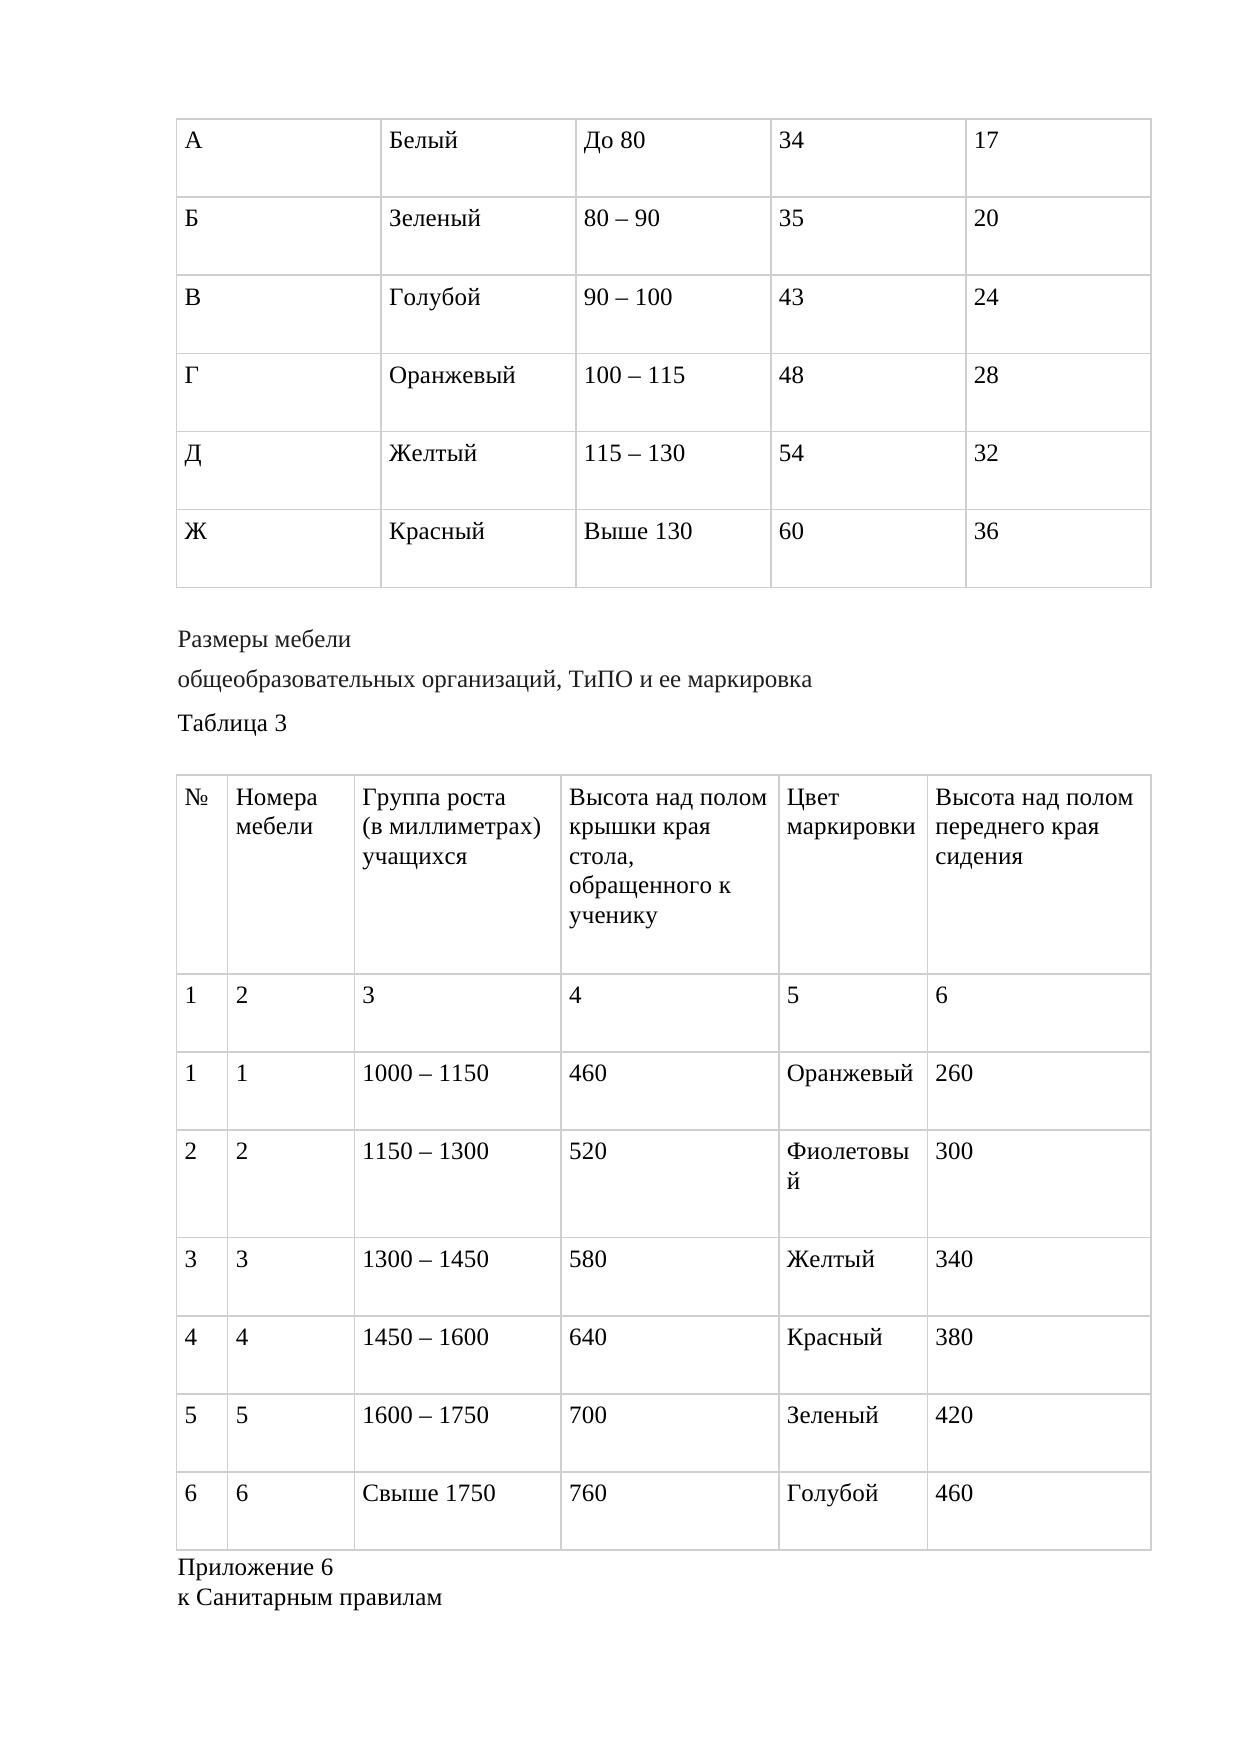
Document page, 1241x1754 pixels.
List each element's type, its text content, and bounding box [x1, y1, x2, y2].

table_cell Д [177, 432, 380, 509]
table_cell 1450 – 1600 [355, 1317, 560, 1393]
table_cell 460 [562, 1053, 778, 1129]
table_cell 1300 – 1450 [355, 1238, 560, 1315]
table_cell Оранжевый [382, 354, 575, 431]
table_cell 24 [967, 276, 1150, 352]
table_cell Желтый [382, 432, 575, 509]
table_cell 17 [967, 120, 1150, 196]
table_cell 34 [772, 120, 965, 196]
table_cell 300 [928, 1131, 1150, 1237]
table_cell 5 [177, 1395, 227, 1471]
table_cell 4 [177, 1317, 227, 1393]
table_cell Свыше 1750 [355, 1473, 560, 1549]
table_cell Ж [177, 510, 380, 587]
table_cell 520 [562, 1131, 778, 1237]
table_cell 4 [228, 1317, 354, 1393]
table_cell 3 [355, 975, 560, 1051]
table_cell 5 [228, 1395, 354, 1471]
table_cell 43 [772, 276, 965, 352]
table_cell 3 [177, 1238, 227, 1315]
table_cell 1000 – 1150 [355, 1053, 560, 1129]
table_cell 460 [928, 1473, 1150, 1549]
table_cell Г [177, 354, 380, 431]
table_cell Фиолетовый [780, 1131, 927, 1237]
table_cell 60 [772, 510, 965, 587]
table_cell 2 [177, 1131, 227, 1237]
table_header Высота над полом переднего края сидения [928, 776, 1150, 973]
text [177, 1551, 1152, 1610]
table_cell 5 [780, 975, 927, 1051]
table_cell 2 [228, 1131, 354, 1237]
table_cell 35 [772, 198, 965, 274]
table_cell Красный [780, 1317, 927, 1393]
table_cell 1 [228, 1053, 354, 1129]
table_header Группа роста (в миллиметрах) учащихся [355, 776, 560, 973]
table_cell 640 [562, 1317, 778, 1393]
table_cell 1600 – 1750 [355, 1395, 560, 1471]
table_cell 90 – 100 [577, 276, 770, 352]
text Размеры мебели общеобразовательных организаций, ТиПО и ее маркировка [177, 612, 1152, 693]
table_cell Оранжевый [780, 1053, 927, 1129]
table_cell 48 [772, 354, 965, 431]
table_cell Зеленый [780, 1395, 927, 1471]
table_cell Красный [382, 510, 575, 587]
table_cell 32 [967, 432, 1150, 509]
table_cell 20 [967, 198, 1150, 274]
table_cell Белый [382, 120, 575, 196]
table_cell 2 [228, 975, 354, 1051]
table_cell 3 [228, 1238, 354, 1315]
table_cell 340 [928, 1238, 1150, 1315]
table_header Цвет маркировки [780, 776, 927, 973]
table_cell 1150 – 1300 [355, 1131, 560, 1237]
table_cell 1 [177, 1053, 227, 1129]
table_header Высота над полом крышки края стола, обращенного к ученику [562, 776, 778, 973]
table_cell 4 [562, 975, 778, 1051]
table_cell 115 – 130 [577, 432, 770, 509]
table_header Номера мебели [228, 776, 354, 973]
table_cell 80 – 90 [577, 198, 770, 274]
table_cell 6 [228, 1473, 354, 1549]
table_cell 580 [562, 1238, 778, 1315]
table_cell В [177, 276, 380, 352]
table_cell Выше 130 [577, 510, 770, 587]
table_cell 54 [772, 432, 965, 509]
table_cell До 80 [577, 120, 770, 196]
table_cell 260 [928, 1053, 1150, 1129]
table_cell 1 [177, 975, 227, 1051]
table_cell 6 [177, 1473, 227, 1549]
table_cell 100 – 115 [577, 354, 770, 431]
table_cell 700 [562, 1395, 778, 1471]
text Таблица 3 [177, 707, 1152, 737]
table_cell 380 [928, 1317, 1150, 1393]
table_cell Голубой [382, 276, 575, 352]
table_cell Желтый [780, 1238, 927, 1315]
table_cell Зеленый [382, 198, 575, 274]
table_cell 6 [928, 975, 1150, 1051]
table_header № [177, 776, 227, 973]
table_cell 420 [928, 1395, 1150, 1471]
table_cell 760 [562, 1473, 778, 1549]
table_cell 36 [967, 510, 1150, 587]
table_cell 28 [967, 354, 1150, 431]
table_cell Голубой [780, 1473, 927, 1549]
table_cell А [177, 120, 380, 196]
table_cell Б [177, 198, 380, 274]
